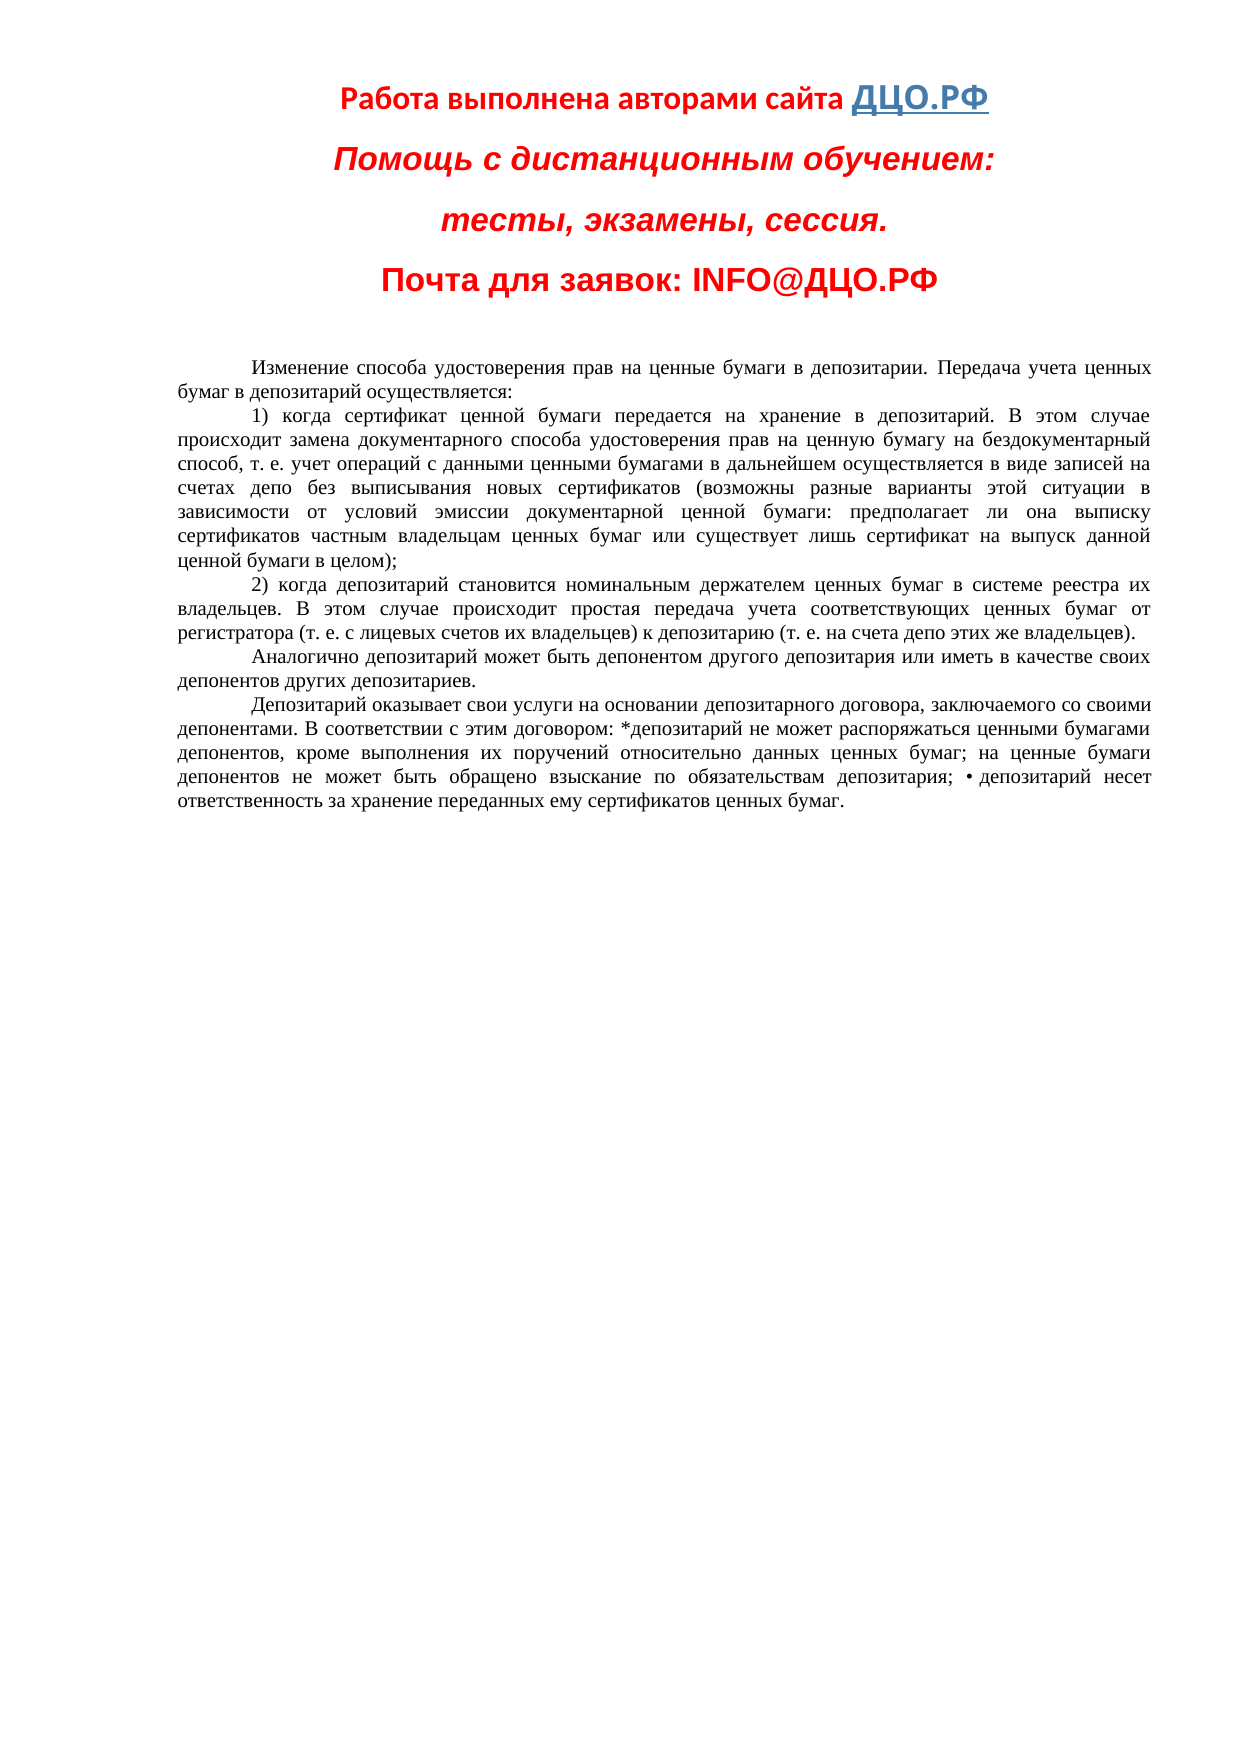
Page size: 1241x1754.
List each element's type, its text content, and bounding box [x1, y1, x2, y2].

text 1) когда сертификат ценной бумаги передается на хранение в депозитарий. В этом случае происходит замена документарного способа удостоверения прав на ценную бумагу на бездокументарный способ, т. е. учет операций с данными ценными бумагами в дальнейшем осуществляется в виде записей на счетах депо без выписывания новых сертификатов (возможны разные варианты этой ситуации в зависимости от условий эмиссии документарной ценной бумаги: предполагает ли она выписку сертификатов частным владельцам ценных бумаг или существует лишь сертификат на выпуск данной ценной бумаги в целом); [177, 403, 1152, 572]
text Аналогично депозитарий может быть депонентом другого депозитария или иметь в качестве своих депонентов других депозитариев. [177, 644, 1152, 692]
text 2) когда депозитарий становится номинальным держателем ценных бумаг в системе реестра их владельцев. В этом случае происходит простая передача учета соответствующих ценных бумаг от регистратора (т. е. с лицевых счетов их владельцев) к депозитарию (т. е. на счета депо этих же владельцев). [177, 572, 1152, 644]
text Депозитарий оказывает свои услуги на основании депозитарного договора, заключаемого со своими депонентами. В соответствии с этим договором: *депозитарий не может распоряжаться ценными бумагами депонентов, кроме выполнения их поручений относительно данных ценных бумаг; на ценные бумаги депонентов не может быть обращено взыскание по обязательствам депозитария; • депозитарий несет ответственность за хранение переданных ему сертификатов ценных бумаг. [177, 692, 1152, 812]
text Изменение способа удостоверения прав на ценные бумаги в депозитарии. Передача учета ценных бумаг в депозитарий осуществляется: [177, 355, 1152, 403]
